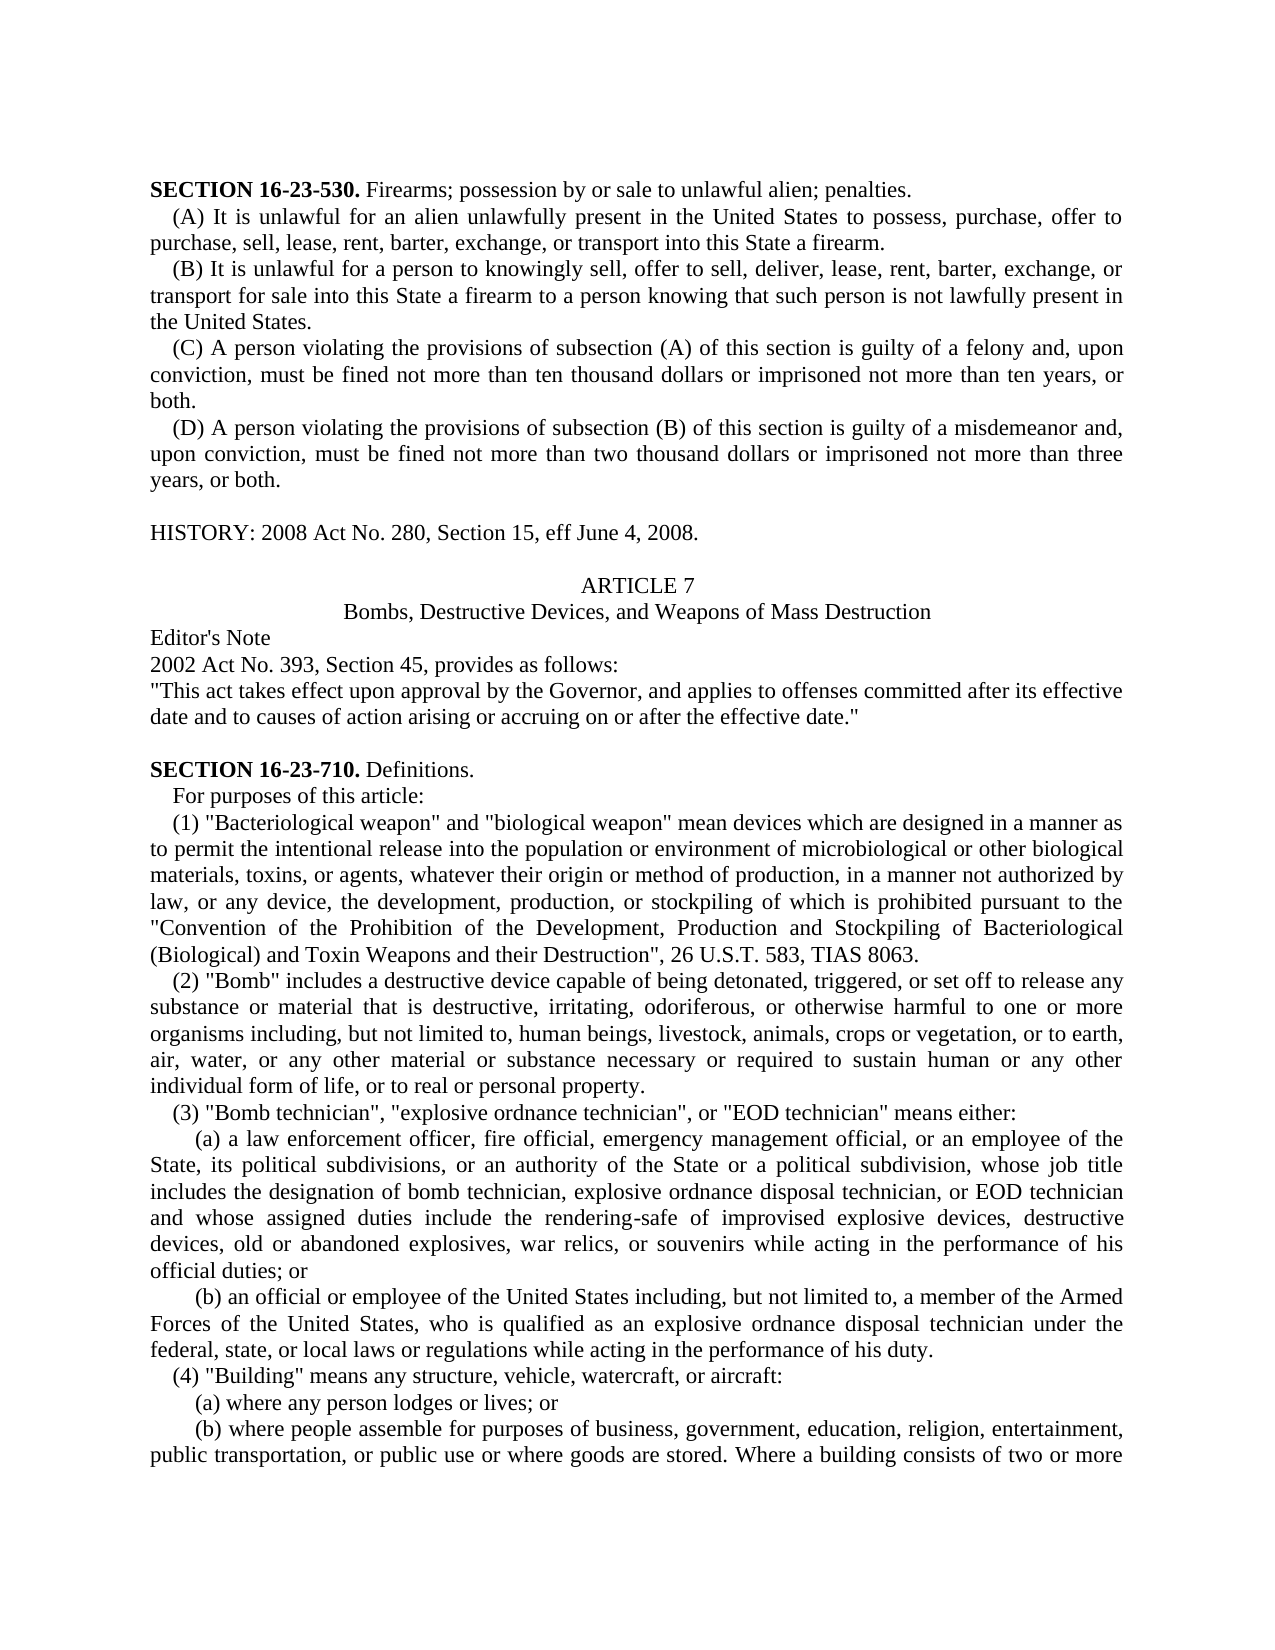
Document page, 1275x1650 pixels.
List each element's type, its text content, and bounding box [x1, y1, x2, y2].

text (b) an official or employee of the United States including, but not limited to, a member of the Armed Forces of the United States, who is qualified as an explosive ordnance disposal technician under the federal, state, or local laws or regulations while acting in the performance of his duty. [150, 1283, 1125, 1362]
text (A) It is unlawful for an alien unlawfully present in the United States to possess, purchase, offer to purchase, sell, lease, rent, barter, exchange, or transport into this State a firearm. [150, 203, 1125, 255]
text 2002 Act No. 393, Section 45, provides as follows: [150, 651, 1125, 677]
text (C) A person violating the provisions of subsection (A) of this section is guilty of a felony and, upon conviction, must be fined not more than ten thousand dollars or imprisoned not more than ten years, or both. [150, 334, 1125, 413]
text (1) "Bacteriological weapon" and "biological weapon" mean devices which are designed in a manner as to permit the intentional release into the population or environment of microbiological or other biological materials, toxins, or agents, whatever their origin or method of production, in a manner not authorized by law, or any device, the development, production, or stockpiling of which is prohibited pursuant to the "Convention of the Prohibition of the Development, Production and Stockpiling of Bacteriological (Biological) and Toxin Weapons and their Destruction", 26 U.S.T. 583, TIAS 8063. [150, 809, 1125, 967]
text (2) "Bomb" includes a destructive device capable of being detonated, triggered, or set off to release any substance or material that is destructive, irritating, odoriferous, or otherwise harmful to one or more organisms including, but not limited to, human beings, livestock, animals, crops or vegetation, or to earth, air, water, or any other material or substance necessary or required to sustain human or any other individual form of life, or to real or personal property. [150, 967, 1125, 1099]
text Editor's Note [150, 624, 1125, 651]
text SECTION 16-23-710. Definitions. [150, 756, 1125, 782]
text Bombs, Destructive Devices, and Weapons of Mass Destruction [150, 598, 1125, 624]
text (3) "Bomb technician", "explosive ordnance technician", or "EOD technician" means either: [150, 1099, 1125, 1125]
text SECTION 16-23-530. Firearms; possession by or sale to unlawful alien; penalties. [150, 176, 1125, 203]
text For purposes of this article: [150, 782, 1125, 809]
text (a) a law enforcement officer, fire official, emergency management official, or an employee of the State, its political subdivisions, or an authority of the State or a political subdivision, whose job title includes the designation of bomb technician, explosive ordnance disposal technician, or EOD technician and whose assigned duties include the rendering-safe of improvised explosive devices, destructive devices, old or abandoned explosives, war relics, or souvenirs while acting in the performance of his official duties; or [150, 1125, 1125, 1283]
text (a) where any person lodges or lives; or [150, 1389, 1125, 1415]
text (D) A person violating the provisions of subsection (B) of this section is guilty of a misdemeanor and, upon conviction, must be fined not more than two thousand dollars or imprisoned not more than three years, or both. [150, 413, 1125, 493]
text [150, 1415, 1125, 1468]
text (B) It is unlawful for a person to knowingly sell, offer to sell, deliver, lease, rent, barter, exchange, or transport for sale into this State a firearm to a person knowing that such person is not lawfully present in the United States. [150, 255, 1125, 334]
text ARTICLE 7 [150, 572, 1125, 598]
text (4) "Building" means any structure, vehicle, watercraft, or aircraft: [150, 1362, 1125, 1389]
text "This act takes effect upon approval by the Governor, and applies to offenses committed after its effective date and to causes of action arising or accruing on or after the effective date." [150, 677, 1125, 730]
text HISTORY: 2008 Act No. 280, Section 15, eff June 4, 2008. [150, 519, 1125, 545]
